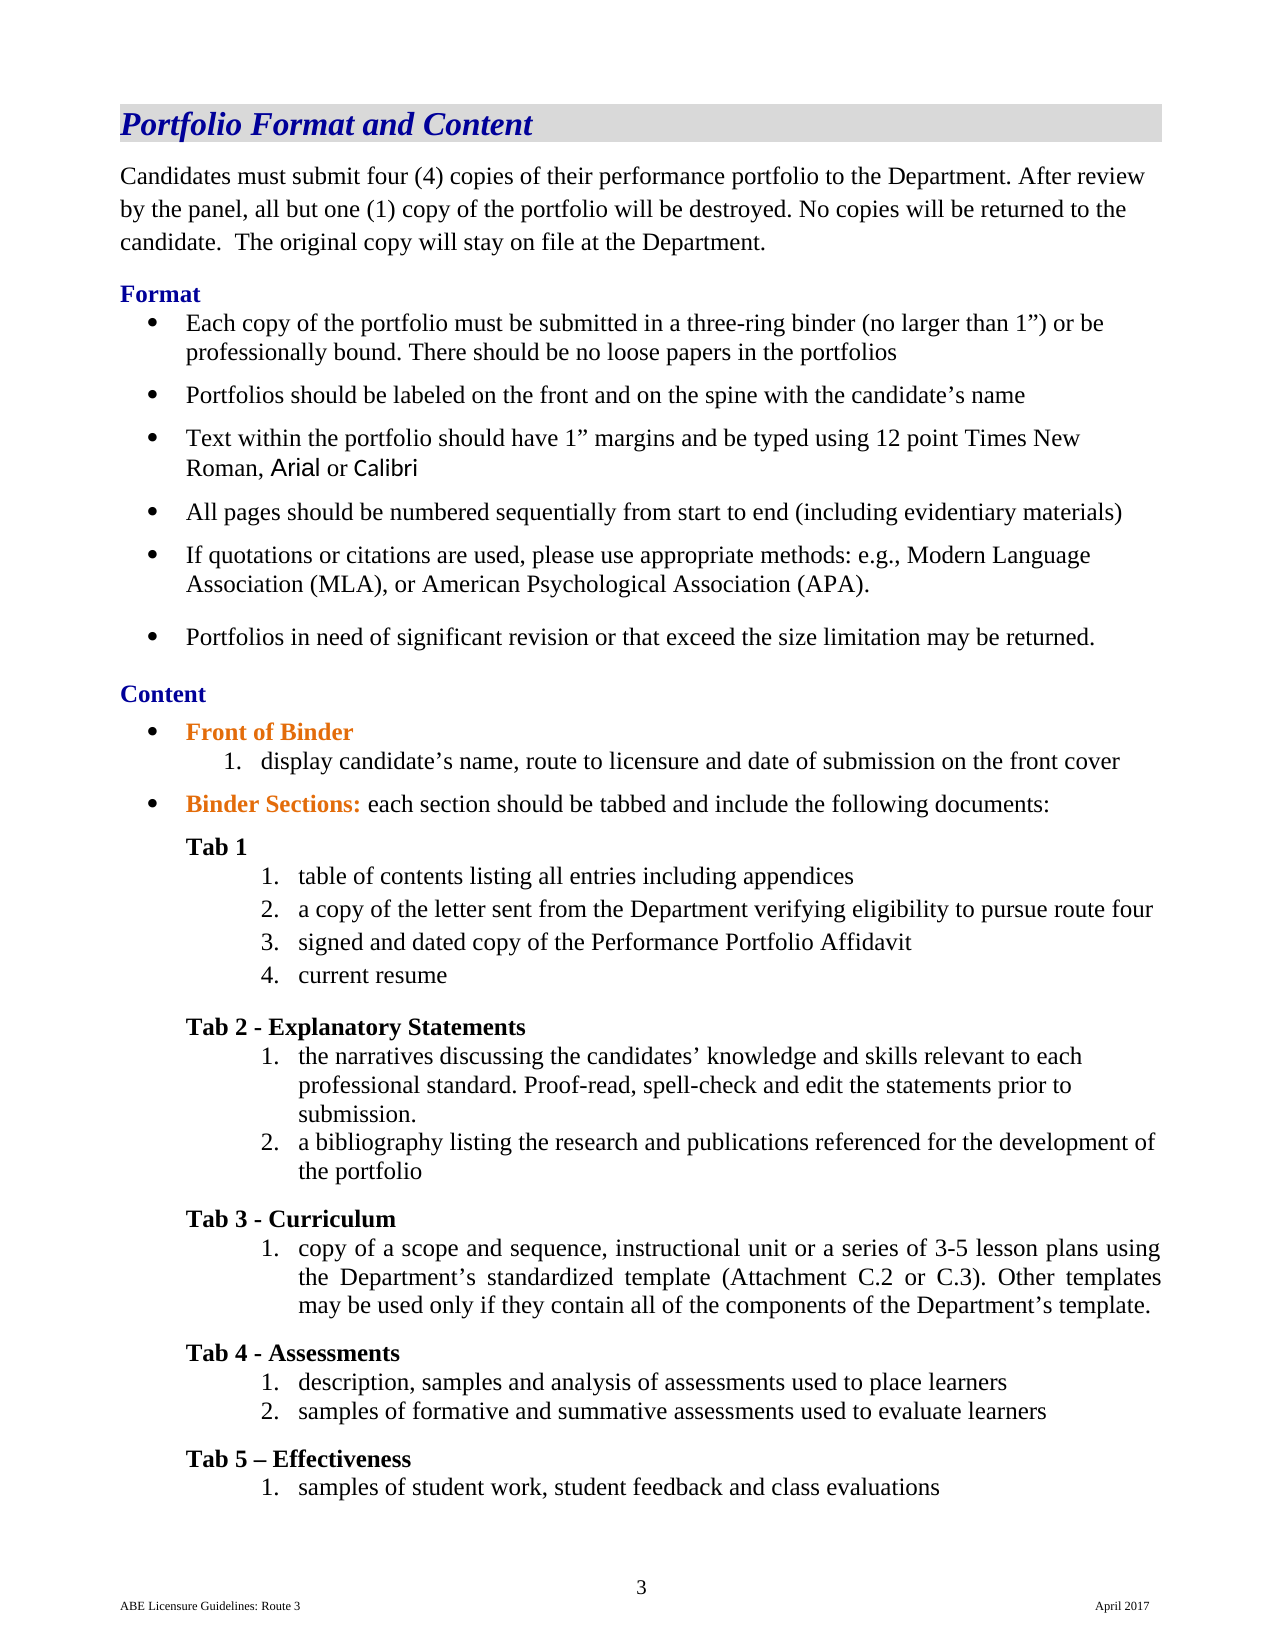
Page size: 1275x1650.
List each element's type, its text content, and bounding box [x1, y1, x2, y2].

list a copy of the letter sent from the Department verifying eligibility to pursue route four [261, 894, 1162, 923]
list display candidate’s name, route to licensure and date of submission on the front cover [223, 746, 1162, 775]
list Binder Sections: each section should be tabbed and include the following documents: [148, 789, 1162, 818]
text Tab 3 - Curriculum [186, 1204, 1162, 1233]
list signed and dated copy of the Performance Portfolio Affidavit [261, 927, 1162, 956]
text Content [120, 679, 1162, 708]
text Tab 4 - Assessments [186, 1338, 1162, 1367]
list table of contents listing all entries including appendices [261, 861, 1162, 890]
list samples of formative and summative assessments used to evaluate learners [261, 1396, 1162, 1424]
subtitle Portfolio Format and Content [120, 104, 1162, 142]
text Format [120, 279, 1162, 308]
list description, samples and analysis of assessments used to place learners [261, 1367, 1162, 1396]
list samples of student work, student feedback and class evaluations [261, 1472, 1162, 1501]
list Text within the portfolio should have 1” margins and be typed using 12 point Times New Roman, Arial or Calibri [148, 423, 1162, 482]
list Portfolios in need of significant revision or that exceed the size limitation may be returned. [148, 622, 1162, 650]
list Portfolios should be labeled on the front and on the spine with the candidate’s name [148, 380, 1162, 409]
list Each copy of the portfolio must be submitted in a three-ring binder (no larger than 1”) or be professionally bound. There should be no loose papers in the portfolios [148, 308, 1162, 366]
list copy of a scope and sequence, instructional unit or a series of 3-5 lesson plans using the Department’s standardized template (Attachment C.2 or C.3). Other templates may be used only if they contain all of the components of the Department’s template. [261, 1233, 1162, 1319]
list the narratives discussing the candidates’ knowledge and skills relevant to each professional standard. Proof-read, spell-check and edit the statements prior to submission. [261, 1041, 1162, 1127]
list Front of Binder [148, 717, 1162, 746]
text Tab 5 – Effectiveness [186, 1444, 1162, 1472]
list If quotations or citations are used, please use appropriate methods: e.g., Modern Language Association (MLA), or American Psychological Association (APA). [148, 540, 1162, 622]
list All pages should be numbered sequentially from start to end (including evidentiary materials) [148, 497, 1162, 526]
text Candidates must submit four (4) copies of their performance portfolio to the Department. After review by the panel, all but one (1) copy of the portfolio will be destroyed. No copies will be returned to the candidate. The original copy will stay on file at the Department. [120, 161, 1162, 256]
list a bibliography listing the research and publications referenced for the development of the portfolio [261, 1127, 1162, 1185]
text Tab 1 [186, 832, 1162, 861]
list current resume [261, 960, 1162, 989]
text Tab 2 - Explanatory Statements [186, 1012, 1162, 1041]
